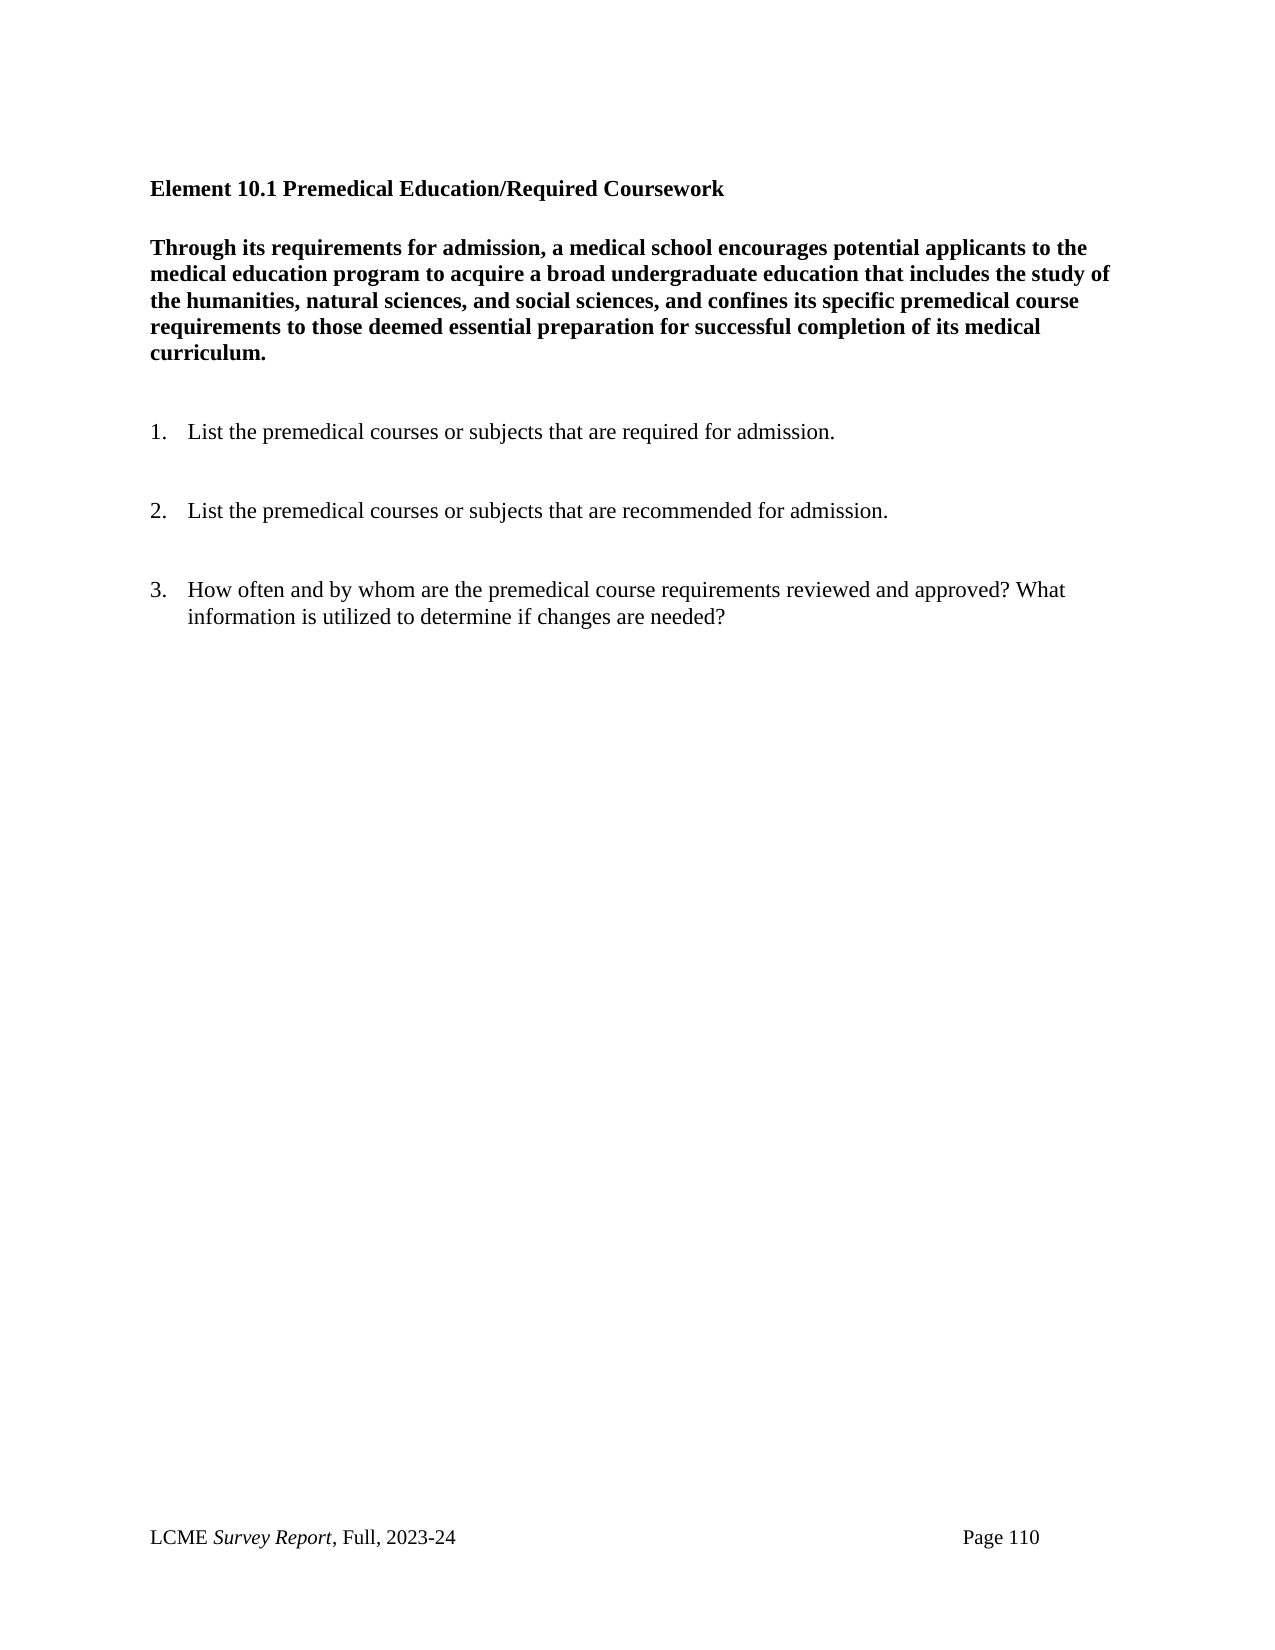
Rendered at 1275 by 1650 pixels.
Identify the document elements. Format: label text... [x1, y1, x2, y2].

list List the premedical courses or subjects that are required for admission. [150, 418, 1125, 445]
subtitle Element 10.1 Premedical Education/Required Coursework [150, 175, 1125, 201]
text Through its requirements for admission, a medical school encourages potential applicants to the medical education program to acquire a broad undergraduate education that includes the study of the humanities, natural sciences, and social sciences, and confines its specific premedical course requirements to those deemed essential preparation for successful completion of its medical curriculum. [150, 234, 1125, 366]
list List the premedical courses or subjects that are recommended for admission. [150, 497, 1125, 524]
list How often and by whom are the premedical course requirements reviewed and approved? What information is utilized to determine if changes are needed? [150, 577, 1125, 629]
